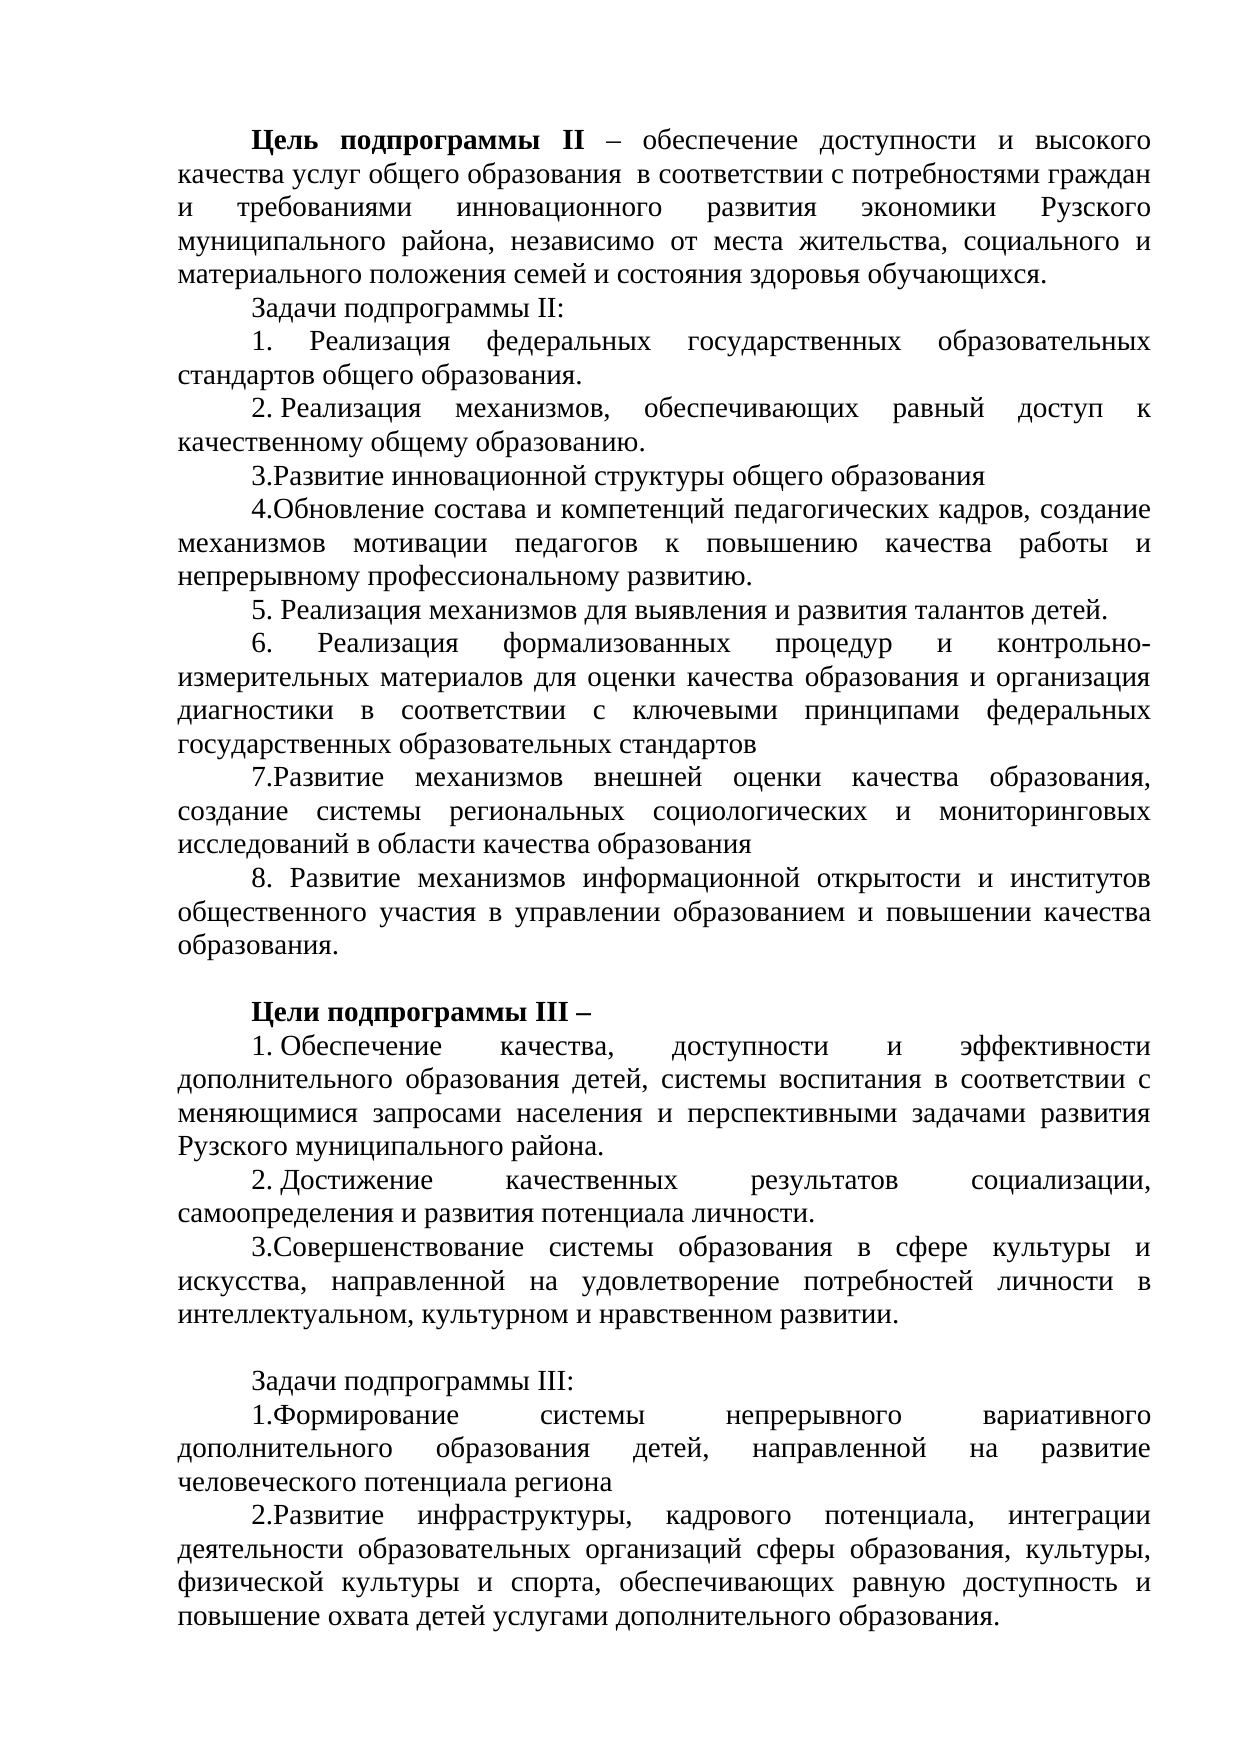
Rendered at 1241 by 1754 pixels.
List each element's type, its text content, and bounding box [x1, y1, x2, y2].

text 1. Реализация федеральных государственных образовательных стандартов общего образования. [177, 323, 1152, 391]
text 1.Формирование системы непрерывного вариативного дополнительного образования детей, направленной на развитие человеческого потенциала региона [177, 1397, 1152, 1497]
text 6. Реализация формализованных процедур и контрольно-измерительных материалов для оценки качества образования и организация диагностики в соответствии с ключевыми принципами федеральных государственных образовательных стандартов [177, 625, 1152, 759]
text 2. Достижение качественных результатов социализации, самоопределения и развития потенциала личности. [177, 1162, 1152, 1229]
text Задачи подпрограммы II: [177, 290, 1152, 323]
text 4.Обновление состава и компетенций педагогических кадров, создание механизмов мотивации педагогов к повышению качества работы и непрерывному профессиональному развитию. [177, 491, 1152, 592]
text 2.Развитие инфраструктуры, кадрового потенциала, интеграции деятельности образовательных организаций сферы образования, культуры, физической культуры и спорта, обеспечивающих равную доступность и повышение охвата детей услугами дополнительного образования. [177, 1497, 1152, 1632]
text 8. Развитие механизмов информационной открытости и институтов общественного участия в управлении образованием и повышении качества образования. [177, 860, 1152, 961]
text 3.Совершенствование системы образования в сфере культуры и искусства, направленной на удовлетворение потребностей личности в интеллектуальном, культурном и нравственном развитии. [177, 1229, 1152, 1330]
text 1. Обеспечение качества, доступности и эффективности дополнительного образования детей, системы воспитания в соответствии с меняющимися запросами населения и перспективными задачами развития Рузского муниципального района. [177, 1028, 1152, 1162]
text Цели подпрограммы III – [177, 994, 1152, 1028]
text 3.Развитие инновационной структуры общего образования [177, 458, 1152, 491]
text Цель подпрограммы II – обеспечение доступности и высокого качества услуг общего образования в соответствии с потребностями граждан и требованиями инновационного развития экономики Рузского муниципального района, независимо от места жительства, социального и материального положения семей и состояния здоровья обучающихся. [177, 122, 1152, 290]
text Задачи подпрограммы III: [177, 1363, 1152, 1397]
text 2. Реализация механизмов, обеспечивающих равный доступ к качественному общему образованию. [177, 391, 1152, 458]
text 5. Реализация механизмов для выявления и развития талантов детей. [177, 592, 1152, 625]
text 7.Развитие механизмов внешней оценки качества образования, создание системы региональных социологических и мониторинговых исследований в области качества образования [177, 759, 1152, 860]
